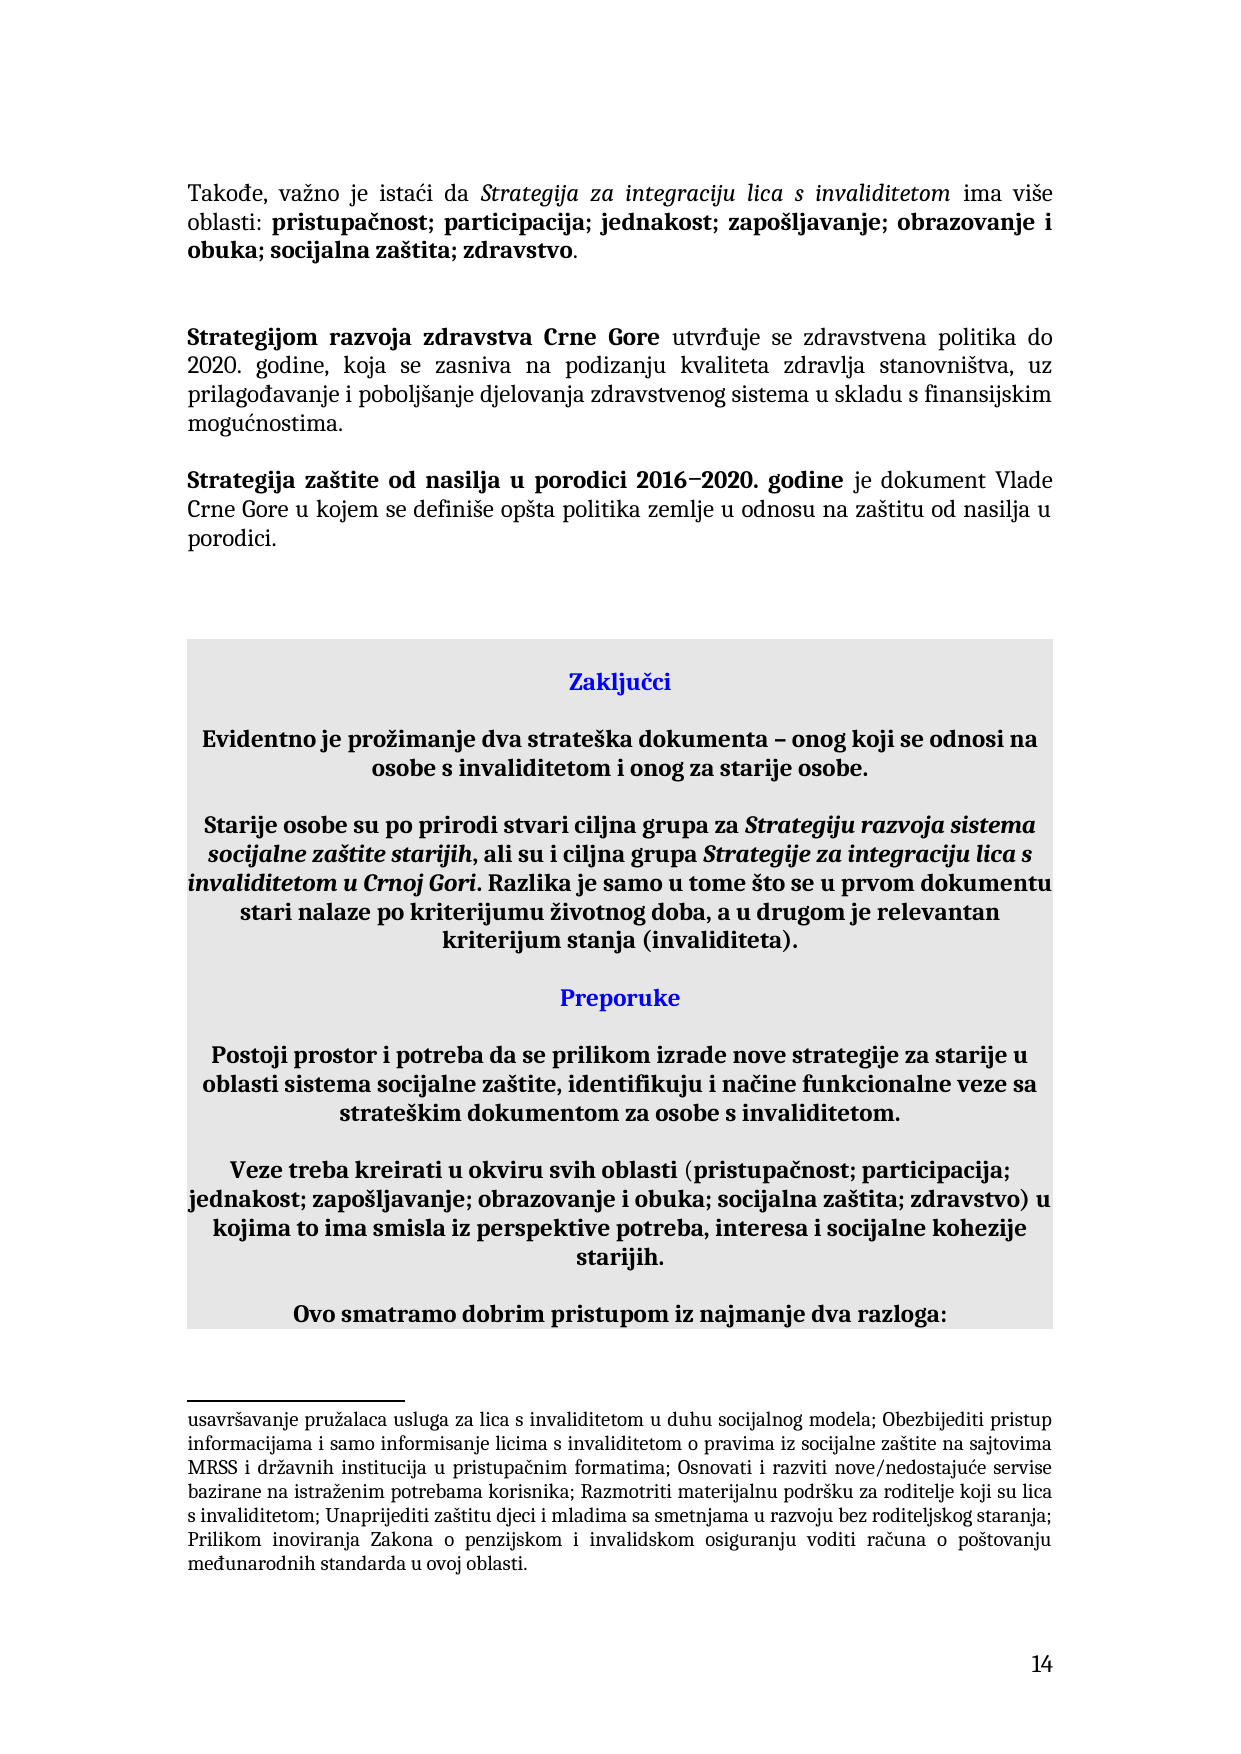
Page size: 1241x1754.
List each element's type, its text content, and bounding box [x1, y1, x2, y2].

text Postoji prostor i potreba da se prilikom izrade nove strategije za starije u oblasti sistema socijalne zaštite, identifikuju i načine funkcionalne veze sa strateškim dokumentom za osobe s invaliditetom. [187, 1041, 1053, 1127]
text Veze treba kreirati u okviru svih oblasti (pristupačnost; participacija; jednakost; zapošljavanje; obrazovanje i obuka; socijalna zaštita; zdravstvo) u kojima to ima smisla iz perspektive potreba, interesa i socijalne kohezije starijih. [187, 1156, 1053, 1271]
text Strategijom razvoja zdravstva Crne Gore utvrđuje se zdravstvena politika do 2020. godine, koja se zasniva na podizanju kvaliteta zdravlja stanovništva, uz prilagođavanje i poboljšanje djelovanja zdravstvenog sistema u skladu s finansijskim mogućnostima. [187, 322, 1053, 437]
text Preporuke [187, 984, 1053, 1012]
text Evidentno je prožimanje dva strateška dokumenta – onog koji se odnosi na osobe s invaliditetom i onog za starije osobe. [187, 725, 1053, 782]
text Strategija zaštite od nasilja u porodici 2016‒2020. godine je dokument Vlade Crne Gore u kojem se definiše opšta politika zemlje u odnosu na zaštitu od nasilja u porodici. [187, 466, 1053, 552]
text Takođe, važno je istaći da Strategija za integraciju lica s invaliditetom ima više oblasti: pristupačnost; participacija; jednakost; zapošljavanje; obrazovanje i obuka; socijalna zaštita; zdravstvo. [187, 179, 1053, 265]
text Starije osobe su po prirodi stvari ciljna grupa za Strategiju razvoja sistema socijalne zaštite starijih, ali su i ciljna grupa Strategije za integraciju lica s invaliditetom u Crnoj Gori. Razlika je samo u tome što se u prvom dokumentu stari nalaze po kriterijumu životnog doba, a u drugom je relevantan kriterijum stanja (invaliditeta). [187, 811, 1053, 955]
text Zaključci [187, 667, 1053, 696]
text Ovo smatramo dobrim pristupom iz najmanje dva razloga: [187, 1300, 1053, 1329]
